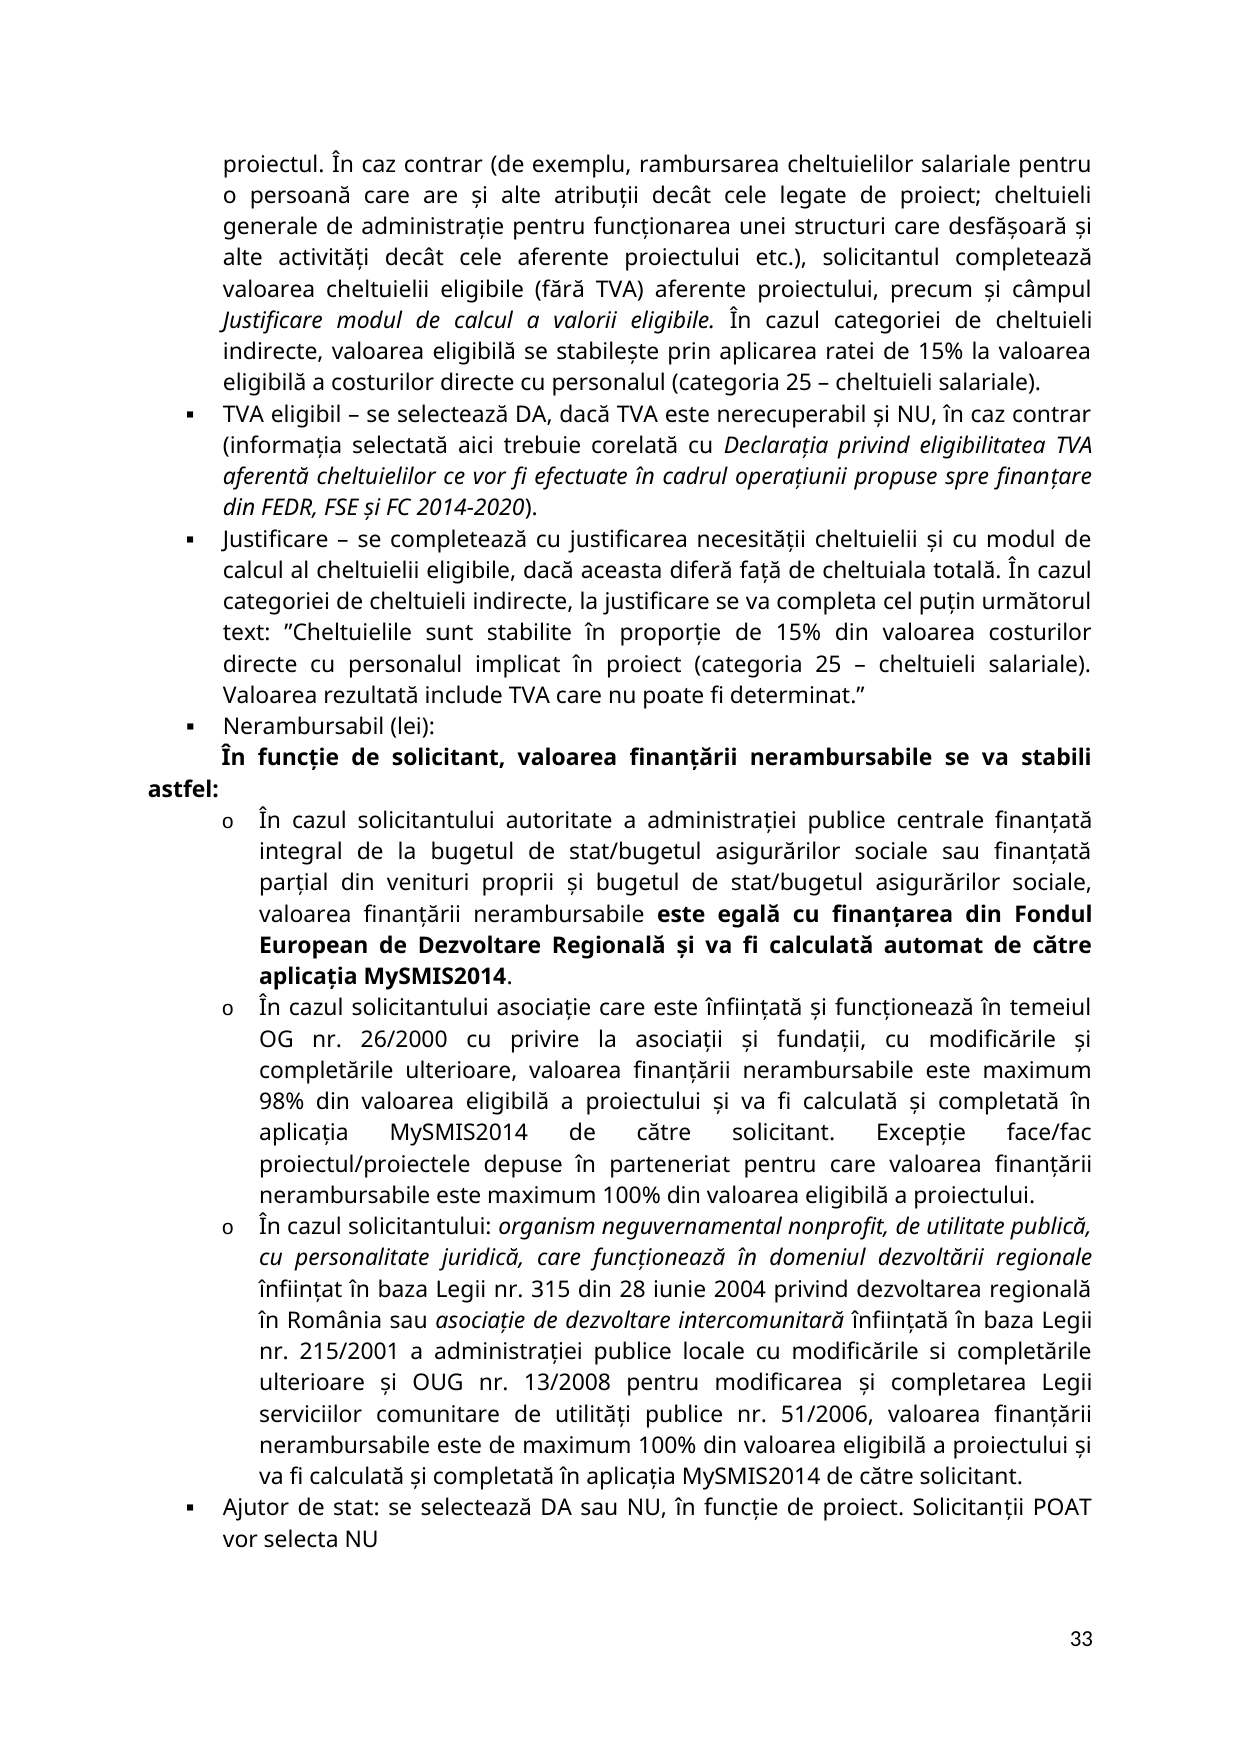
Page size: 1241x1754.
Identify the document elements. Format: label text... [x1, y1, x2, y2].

list În cazul solicitantului autoritate a administraţiei publice centrale finanţată integral de la bugetul de stat/bugetul asigurărilor sociale sau finanțată parţial din venituri proprii şi bugetul de stat/bugetul asigurărilor sociale, valoarea finanțării nerambursabile este egală cu finanțarea din Fondul European de Dezvoltare Regională și va fi calculată automat de către aplicația MySMIS2014. [221, 804, 1093, 991]
text În funcție de solicitant, valoarea finanțării nerambursabile se va stabili astfel: [148, 741, 1093, 804]
list În cazul solicitantului asociație care este înființată și funcționează în temeiul OG nr. 26/2000 cu privire la asociații și fundații, cu modificările și completările ulterioare, valoarea finanțării nerambursabile este maximum 98% din valoarea eligibilă a proiectului și va fi calculată și completată în aplicația MySMIS2014 de către solicitant. Excepție face/fac proiectul/proiectele depuse în parteneriat pentru care valoarea finanțării nerambursabile este maximum 100% din valoarea eligibilă a proiectului. [221, 991, 1093, 1210]
list În cazul solicitantului: organism neguvernamental nonprofit, de utilitate publică, cu personalitate juridică, care funcţionează în domeniul dezvoltării regionale înființat în baza Legii nr. 315 din 28 iunie 2004 privind dezvoltarea regională în România sau asociaţie de dezvoltare intercomunitară înființată în baza Legii nr. 215/2001 a administrației publice locale cu modificările si completările ulterioare și OUG nr. 13/2008 pentru modificarea şi completarea Legii serviciilor comunitare de utilităţi publice nr. 51/2006, valoarea finanțării nerambursabile este de maximum 100% din valoarea eligibilă a proiectului și va fi calculată și completată în aplicația MySMIS2014 de către solicitant. [221, 1210, 1093, 1491]
list Ajutor de stat: se selectează DA sau NU, în funcție de proiect. Solicitanţii POAT vor selecta NU [185, 1491, 1093, 1554]
list TVA eligibil – se selectează DA, dacă TVA este nerecuperabil și NU, în caz contrar (informația selectată aici trebuie corelată cu Declarația privind eligibilitatea TVA aferentă cheltuielilor ce vor fi efectuate în cadrul operațiunii propuse spre finanţare din FEDR, FSE și FC 2014-2020). [185, 398, 1093, 523]
list Justificare – se completează cu justificarea necesității cheltuielii și cu modul de calcul al cheltuielii eligibile, dacă aceasta diferă față de cheltuiala totală. În cazul categoriei de cheltuieli indirecte, la justificare se va completa cel puțin următorul text: ”Cheltuielile sunt stabilite în proporție de 15% din valoarea costurilor directe cu personalul implicat în proiect (categoria 25 – cheltuieli salariale). Valoarea rezultată include TVA care nu poate fi determinat.” [185, 523, 1093, 710]
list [185, 148, 1093, 398]
list Nerambursabil (lei): [185, 710, 1093, 741]
